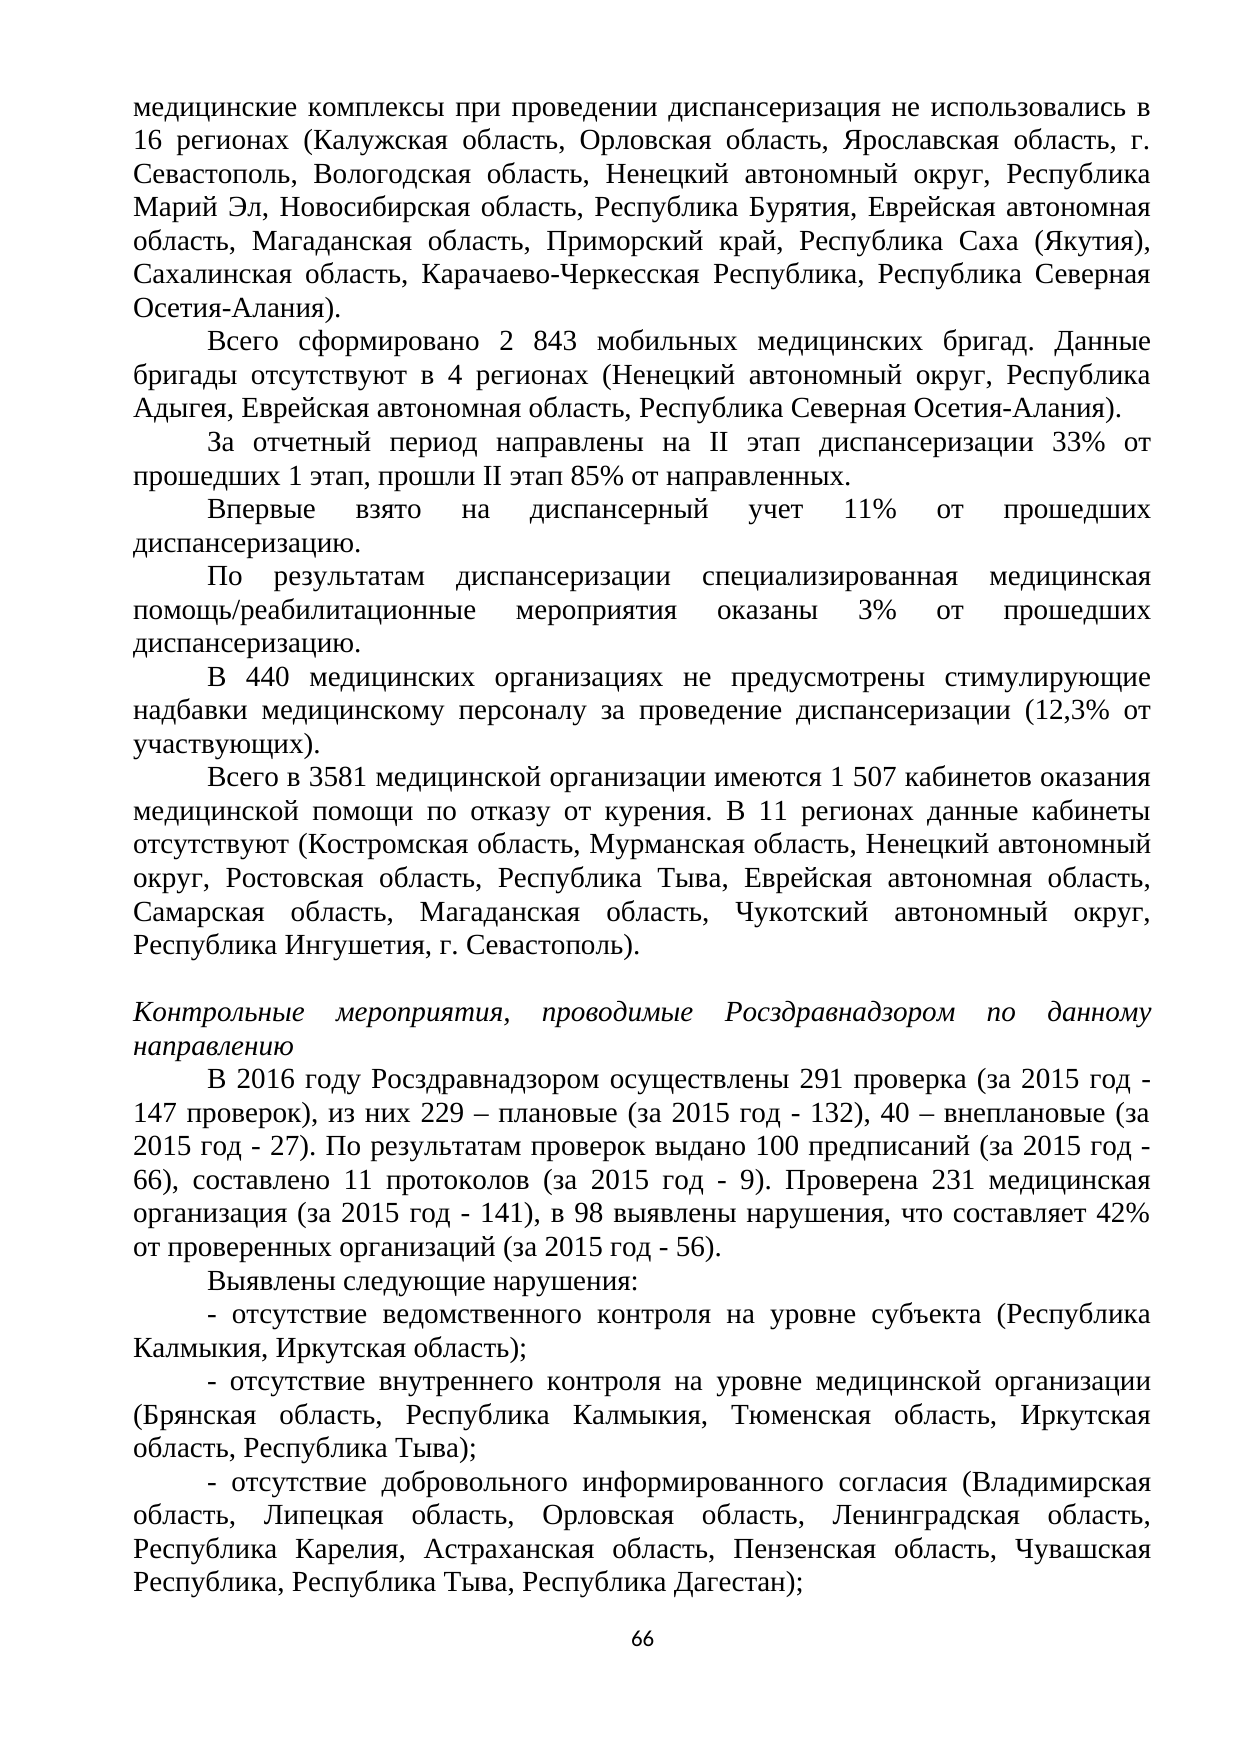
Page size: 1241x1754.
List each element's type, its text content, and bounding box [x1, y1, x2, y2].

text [133, 89, 1152, 323]
text Контрольные мероприятия, проводимые Росздравнадзором по данному направлению [133, 994, 1152, 1061]
text Всего сформировано 2 843 мобильных медицинских бригад. Данные бригады отсутствуют в 4 регионах (Ненецкий автономный округ, Республика Адыгея, Еврейская автономная область, Республика Северная Осетия-Алания). [133, 323, 1152, 424]
text Всего в 3581 медицинской организации имеются 1 507 кабинетов оказания медицинской помощи по отказу от курения. В 11 регионах данные кабинеты отсутствуют (Костромская область, Мурманская область, Ненецкий автономный округ, Ростовская область, Республика Тыва, Еврейская автономная область, Самарская область, Магаданская область, Чукотский автономный округ, Республика Ингушетия, г. Севастополь). [133, 759, 1152, 961]
text За отчетный период направлены на II этап диспансеризации 33% от прошедших 1 этап, прошли II этап 85% от направленных. [133, 424, 1152, 491]
text В 2016 году Росздравнадзором осуществлены 291 проверка (за 2015 год - 147 проверок), из них 229 – плановые (за 2015 год - 132), 40 – внеплановые (за 2015 год - 27). По результатам проверок выдано 100 предписаний (за 2015 год - 66), составлено 11 протоколов (за 2015 год - 9). Проверена 231 медицинская организация (за 2015 год - 141), в 98 выявлены нарушения, что составляет 42% от проверенных организаций (за 2015 год - 56). [133, 1061, 1152, 1263]
text - отсутствие добровольного информированного согласия (Владимирская область, Липецкая область, Орловская область, Ленинградская область, Республика Карелия, Астраханская область, Пензенская область, Чувашская Республика, Республика Тыва, Республика Дагестан); [133, 1464, 1152, 1598]
text В 440 медицинских организациях не предусмотрены стимулирующие надбавки медицинскому персоналу за проведение диспансеризации (12,3% от участвующих). [133, 659, 1152, 759]
text - отсутствие внутреннего контроля на уровне медицинской организации (Брянская область, Республика Калмыкия, Тюменская область, Иркутская область, Республика Тыва); [133, 1363, 1152, 1464]
text - отсутствие ведомственного контроля на уровне субъекта (Республика Калмыкия, Иркутская область); [133, 1296, 1152, 1363]
text Выявлены следующие нарушения: [133, 1263, 1152, 1296]
text Впервые взято на диспансерный учет 11% от прошедших диспансеризацию. [133, 491, 1152, 558]
text По результатам диспансеризации специализированная медицинская помощь/реабилитационные мероприятия оказаны 3% от прошедших диспансеризацию. [133, 558, 1152, 659]
